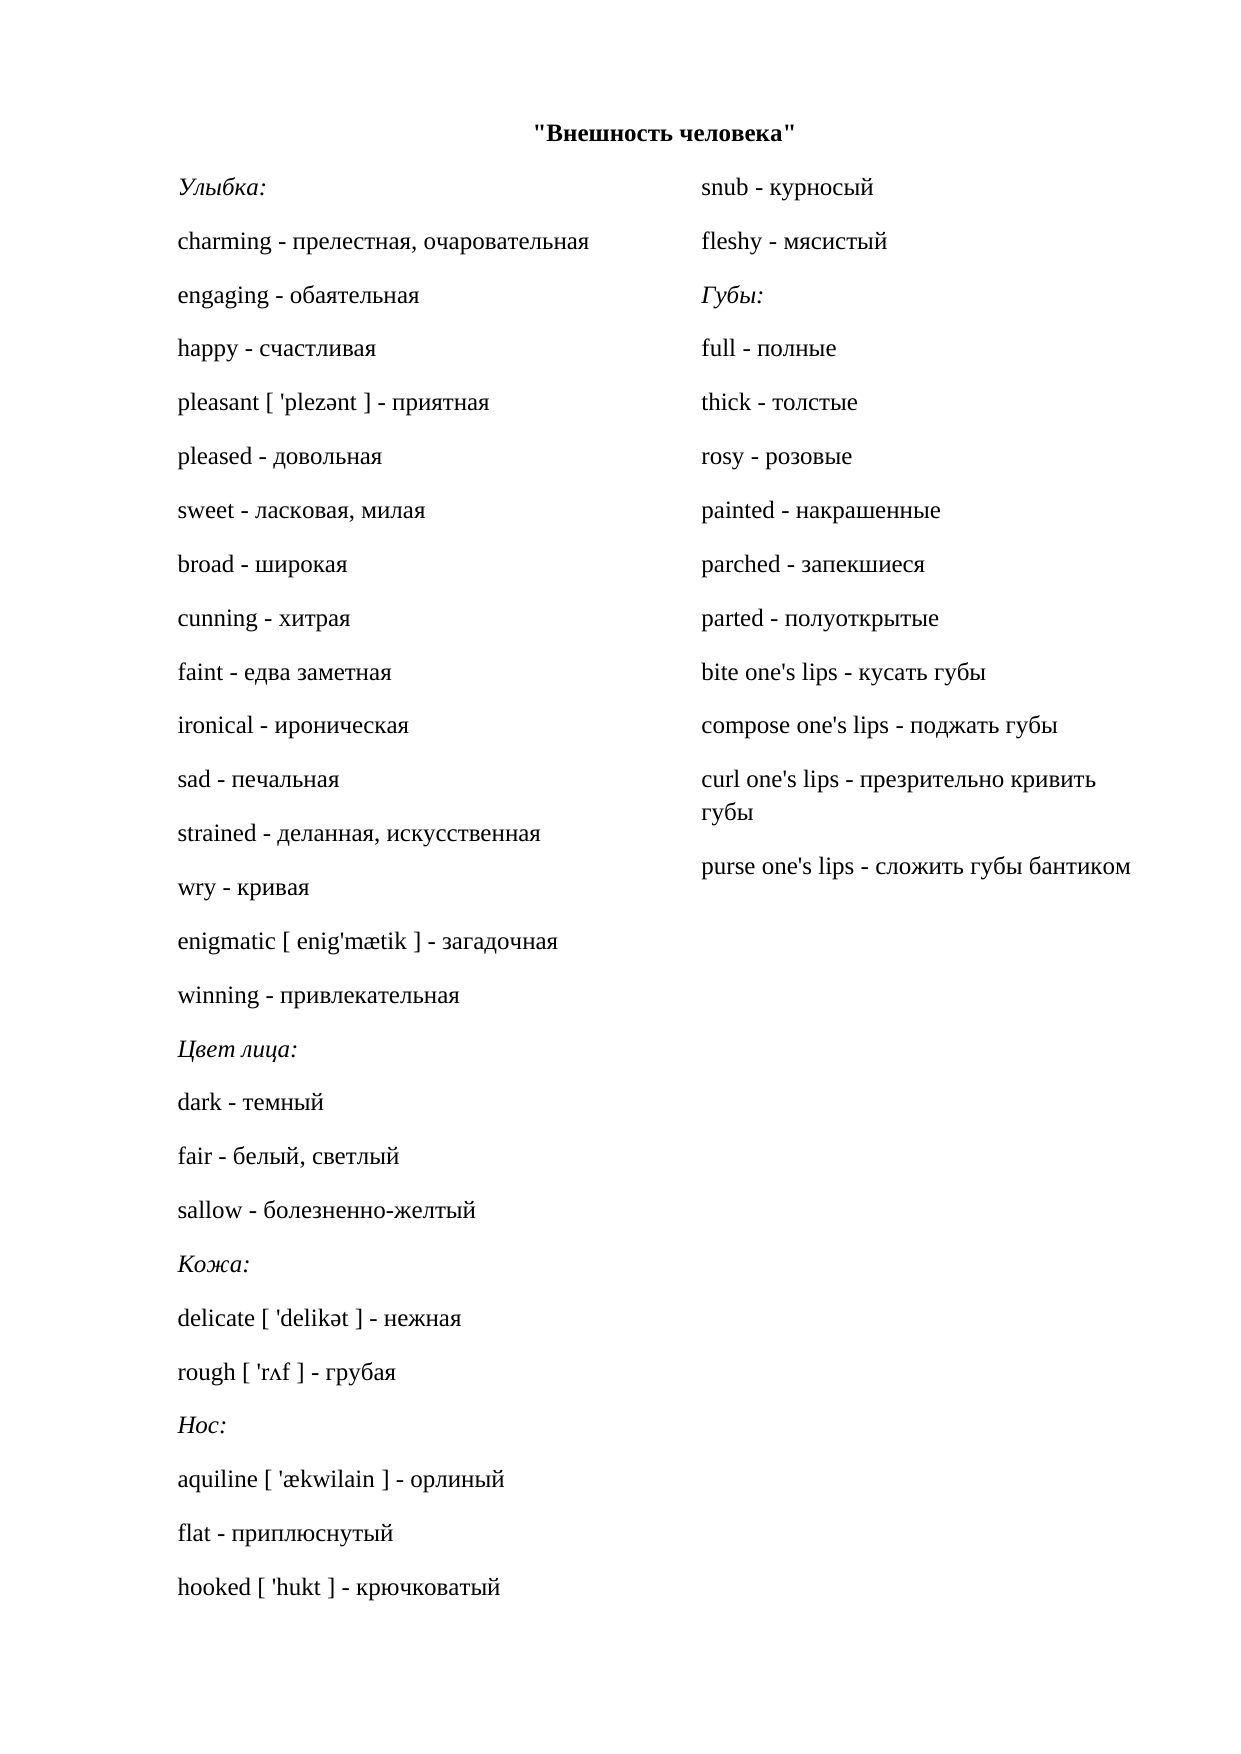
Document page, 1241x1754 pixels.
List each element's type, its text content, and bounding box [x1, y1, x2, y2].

text charming - прелестная, очаровательная [177, 226, 627, 254]
text sallow - болезненно-желтый [177, 1195, 627, 1224]
text delicate [ 'delikət ] - нежная [177, 1303, 627, 1332]
text "Внешность человека" [177, 118, 1152, 147]
text Нос: [177, 1411, 627, 1439]
text Цвет лица: [177, 1034, 627, 1062]
text rough [ 'rʌf ] - грубая [177, 1357, 627, 1386]
text sweet - ласковая, милая [177, 495, 627, 524]
text pleasant [ 'plezənt ] - приятная [177, 387, 627, 416]
text dark - темный [177, 1087, 627, 1116]
text parted - полуоткрытые [701, 603, 1152, 632]
text ironical - ироническая [177, 711, 627, 739]
text compose one's lips - поджать губы [701, 711, 1152, 739]
text sad - печальная [177, 764, 627, 793]
text faint - едва заметная [177, 657, 627, 685]
text broad - широкая [177, 549, 627, 578]
text bite one's lips - кусать губы [701, 657, 1152, 685]
text full - полные [701, 333, 1152, 362]
text wry - кривая [177, 872, 627, 901]
text Улыбка: [177, 172, 627, 201]
text pleased - довольная [177, 441, 627, 470]
text snub - курносый [701, 172, 1152, 201]
text cunning - хитрая [177, 603, 627, 632]
text Кожа: [177, 1249, 627, 1278]
text enigmatic [ enig'mætik ] - загадочная [177, 926, 627, 955]
text aquiline [ 'ækwilain ] - орлиный [177, 1464, 627, 1493]
text painted - накрашенные [701, 495, 1152, 524]
text curl one's lips - презрительно кривить губы [701, 764, 1152, 826]
text fleshy - мясистый [701, 226, 1152, 254]
text strained - деланная, искусственная [177, 818, 627, 847]
text winning - привлекательная [177, 980, 627, 1008]
text hooked [ 'hukt ] - крючковатый [177, 1572, 627, 1601]
text purse one's lips - сложить губы бантиком [701, 851, 1152, 880]
text fair - белый, светлый [177, 1141, 627, 1170]
text thick - толстые [701, 387, 1152, 416]
text Губы: [701, 280, 1152, 308]
text parched - запекшиеся [701, 549, 1152, 578]
text flat - приплюснутый [177, 1518, 627, 1547]
text engaging - обаятельная [177, 280, 627, 308]
text happy - счастливая [177, 333, 627, 362]
text rosy - розовые [701, 441, 1152, 470]
